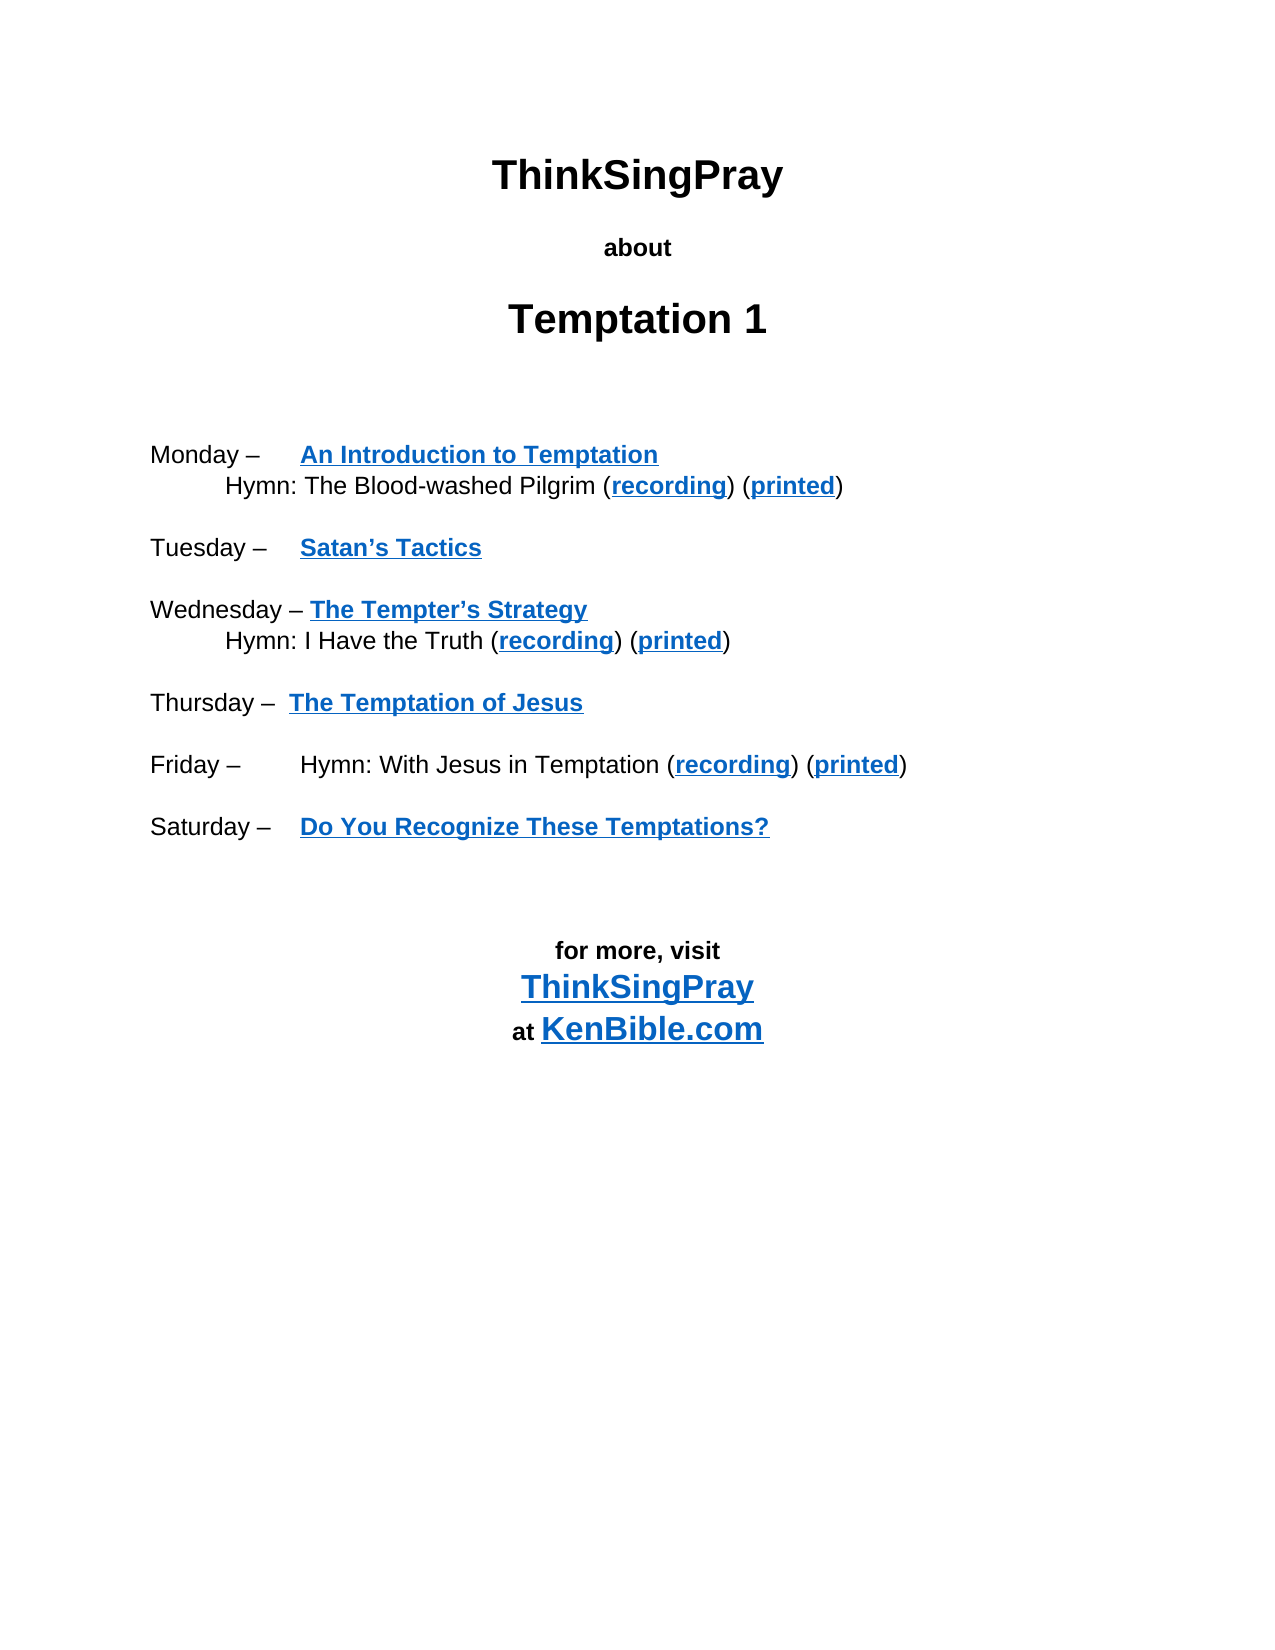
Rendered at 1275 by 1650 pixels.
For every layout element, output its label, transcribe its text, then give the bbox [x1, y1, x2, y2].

text Wednesday – The Tempter’s Strategy [150, 595, 1125, 623]
text for more, visit [150, 936, 1125, 965]
text Monday – An Introduction to Temptation [150, 439, 1125, 468]
text ThinkSingPray [150, 967, 1125, 1006]
text Thursday – The Temptation of Jesus [150, 688, 1125, 717]
text Temptation 1 [150, 295, 1125, 343]
text Tuesday – Satan’s Tactics [150, 533, 1125, 561]
text Hymn: I Have the Truth (recording) (printed) [225, 626, 1125, 654]
text Saturday – Do You Recognize These Temptations? [150, 812, 1125, 841]
text about [150, 233, 1125, 261]
text ThinkSingPray [150, 150, 1125, 198]
text at KenBible.com [150, 1009, 1125, 1047]
text Friday – Hymn: With Jesus in Temptation (recording) (printed) [150, 750, 1125, 779]
text Hymn: The Blood-washed Pilgrim (recording) (printed) [225, 471, 1125, 499]
